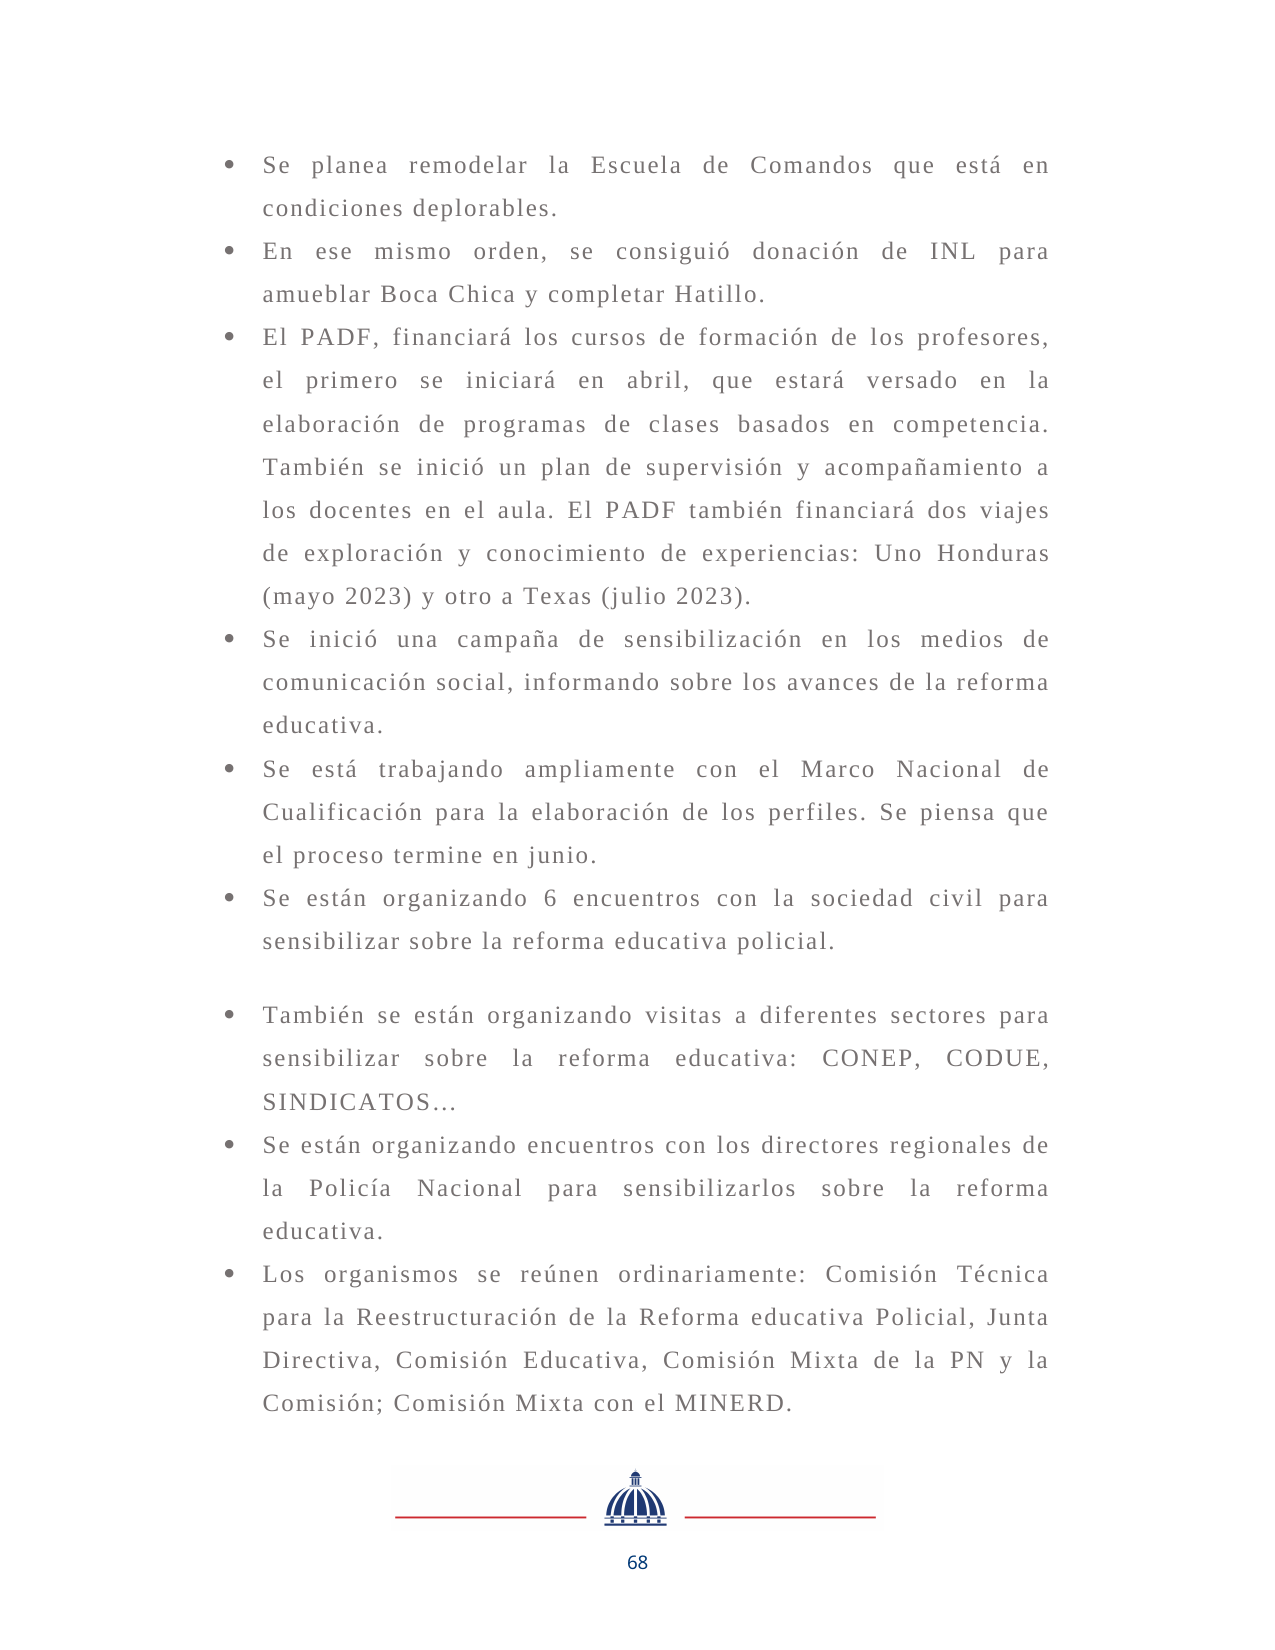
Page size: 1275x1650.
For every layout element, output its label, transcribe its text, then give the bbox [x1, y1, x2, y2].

list Se están organizando encuentros con los directores regionales de la Policía Nacional para sensibilizarlos sobre la reforma educativa. [225, 1130, 1050, 1245]
list También se están organizando visitas a diferentes sectores para sensibilizar sobre la reforma educativa: CONEP, CODUE, SINDICATOS… [225, 1000, 1050, 1115]
list En ese mismo orden, se consiguió donación de INL para amueblar Boca Chica y completar Hatillo. [225, 236, 1050, 308]
picture [391, 1465, 884, 1531]
list Se inició una campaña de sensibilización en los medios de comunicación social, informando sobre los avances de la reforma educativa. [225, 624, 1050, 739]
list Se están organizando 6 encuentros con la sociedad civil para sensibilizar sobre la reforma educativa policial. [225, 883, 1050, 955]
list Se está trabajando ampliamente con el Marco Nacional de Cualificación para la elaboración de los perfiles. Se piensa que el proceso termine en junio. [225, 754, 1050, 869]
list Los organismos se reúnen ordinariamente: Comisión Técnica para la Reestructuración de la Reforma educativa Policial, Junta Directiva, Comisión Educativa, Comisión Mixta de la PN y la Comisión; Comisión Mixta con el MINERD. [225, 1259, 1050, 1417]
list Se planea remodelar la Escuela de Comandos que está en condiciones deplorables. [225, 150, 1050, 222]
list El PADF, financiará los cursos de formación de los profesores, el primero se iniciará en abril, que estará versado en la elaboración de programas de clases basados en competencia. También se inició un plan de supervisión y acompañamiento a los docentes en el aula. El PADF también financiará dos viajes de exploración y conocimiento de experiencias: Uno Honduras (mayo 2023) y otro a Texas (julio 2023). [225, 322, 1050, 610]
